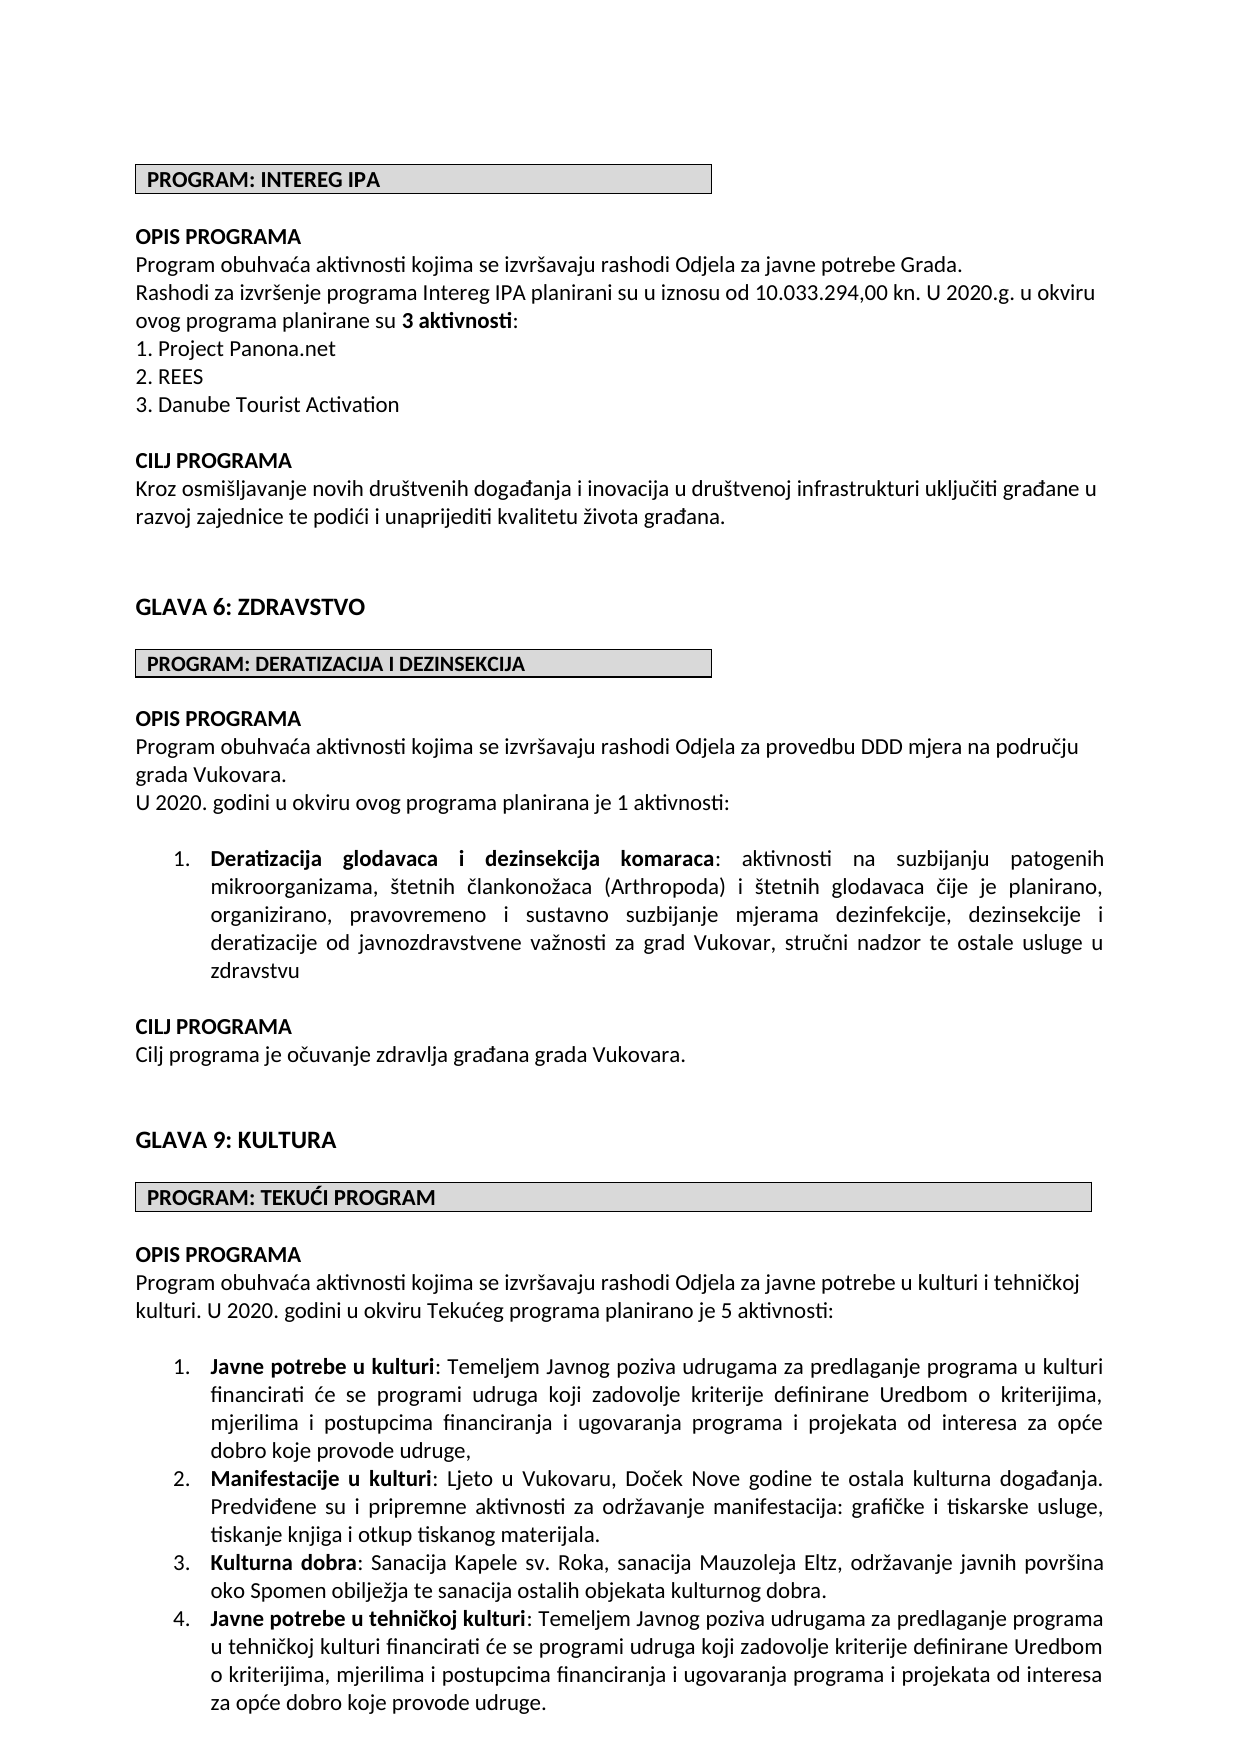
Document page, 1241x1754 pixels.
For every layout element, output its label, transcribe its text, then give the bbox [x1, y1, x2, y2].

text OPIS PROGRAMA [135, 222, 1105, 250]
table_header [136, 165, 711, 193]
list Deratizacija glodavaca i dezinsekcija komaraca: aktivnosti na suzbijanju patogenih mikroorganizama, štetnih člankonožaca (Arthropoda) i štetnih glodavaca čije je planirano, organizirano, pravovremeno i sustavno suzbijanje mjerama dezinfekcije, dezinsekcije i deratizacije od javnozdravstvene važnosti za grad Vukovar, stručni nadzor te ostale usluge u zdravstvu [173, 844, 1105, 984]
text OPIS PROGRAMA [135, 704, 1105, 732]
text Program obuhvaća aktivnosti kojima se izvršavaju rashodi Odjela za javne potrebe Grada. [135, 250, 1105, 278]
text U 2020. godini u okviru ovog programa planirana je 1 aktivnosti: [135, 788, 1105, 816]
text OPIS PROGRAMA [135, 1240, 1105, 1268]
text GLAVA 9: KULTURA [135, 1124, 1105, 1155]
text Program obuhvaća aktivnosti kojima se izvršavaju rashodi Odjela za javne potrebe u kulturi i tehničkoj kulturi. U 2020. godini u okviru Tekućeg programa planirano je 5 aktivnosti: [135, 1268, 1105, 1324]
text Cilj programa je očuvanje zdravlja građana grada Vukovara. [135, 1040, 1105, 1068]
text CILJ PROGRAMA [135, 1012, 1105, 1040]
text Program obuhvaća aktivnosti kojima se izvršavaju rashodi Odjela za provedbu DDD mjera na području grada Vukovara. [135, 732, 1105, 788]
list Kulturna dobra: Sanacija Kapele sv. Roka, sanacija Mauzoleja Eltz, održavanje javnih površina oko Spomen obilježja te sanacija ostalih objekata kulturnog dobra. [173, 1548, 1105, 1604]
list Javne potrebe u kulturi: Temeljem Javnog poziva udrugama za predlaganje programa u kulturi financirati će se programi udruga koji zadovolje kriterije definirane Uredbom o kriterijima, mjerilima i postupcima financiranja i ugovaranja programa i projekata od interesa za opće dobro koje provode udruge, [173, 1352, 1105, 1464]
text 3. Danube Tourist Activation [135, 390, 1105, 418]
text 2. REES [135, 362, 1105, 390]
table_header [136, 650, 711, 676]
list Manifestacije u kulturi: Ljeto u Vukovaru, Doček Nove godine te ostala kulturna događanja. Predviđene su i pripremne aktivnosti za održavanje manifestacija: grafičke i tiskarske usluge, tiskanje knjiga i otkup tiskanog materijala. [173, 1464, 1105, 1548]
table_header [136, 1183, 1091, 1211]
text 1. Project Panona.net [135, 334, 1105, 362]
list Javne potrebe u tehničkoj kulturi: Temeljem Javnog poziva udrugama za predlaganje programa u tehničkoj kulturi financirati će se programi udruga koji zadovolje kriterije definirane Uredbom o kriterijima, mjerilima i postupcima financiranja i ugovaranja programa i projekata od interesa za opće dobro koje provode udruge. [173, 1604, 1105, 1716]
text Rashodi za izvršenje programa Intereg IPA planirani su u iznosu od 10.033.294,00 kn. U 2020.g. u okviru ovog programa planirane su 3 aktivnosti: [135, 278, 1105, 334]
text GLAVA 6: ZDRAVSTVO [135, 592, 1105, 622]
text CILJ PROGRAMA [135, 446, 1105, 474]
